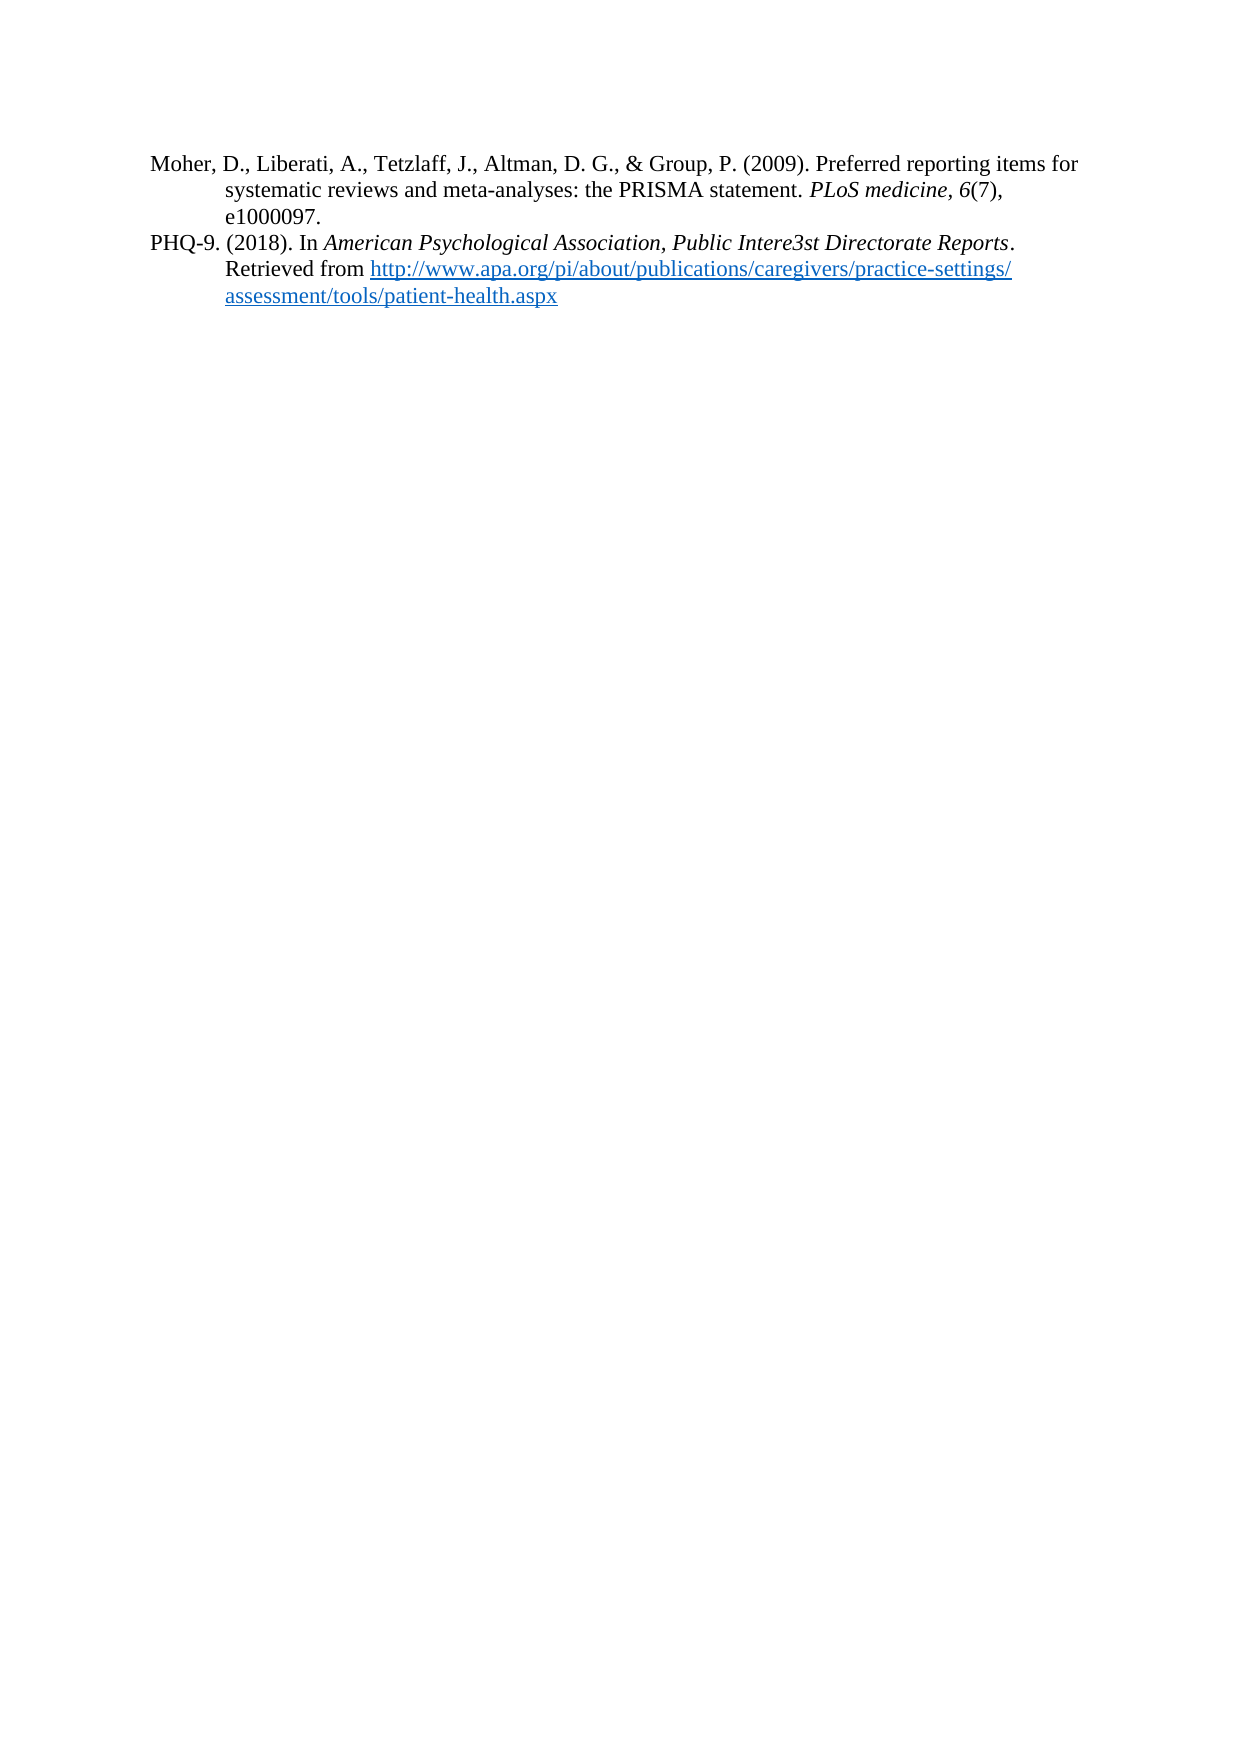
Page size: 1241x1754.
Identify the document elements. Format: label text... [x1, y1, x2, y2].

text PHQ-9. (2018). In American Psychological Association, Public Intere3st Directorate Reports. [150, 229, 1090, 255]
text Retrieved from http://www.apa.org/pi/about/publications/caregivers/practice-settings/assessment/tools/patient-health.aspx [225, 255, 1090, 308]
text systematic reviews and meta-analyses: the PRISMA statement. PLoS medicine, 6(7), e1000097. [225, 176, 1090, 229]
text Moher, D., Liberati, A., Tetzlaff, J., Altman, D. G., & Group, P. (2009). Preferred reporting items for [150, 150, 1090, 176]
